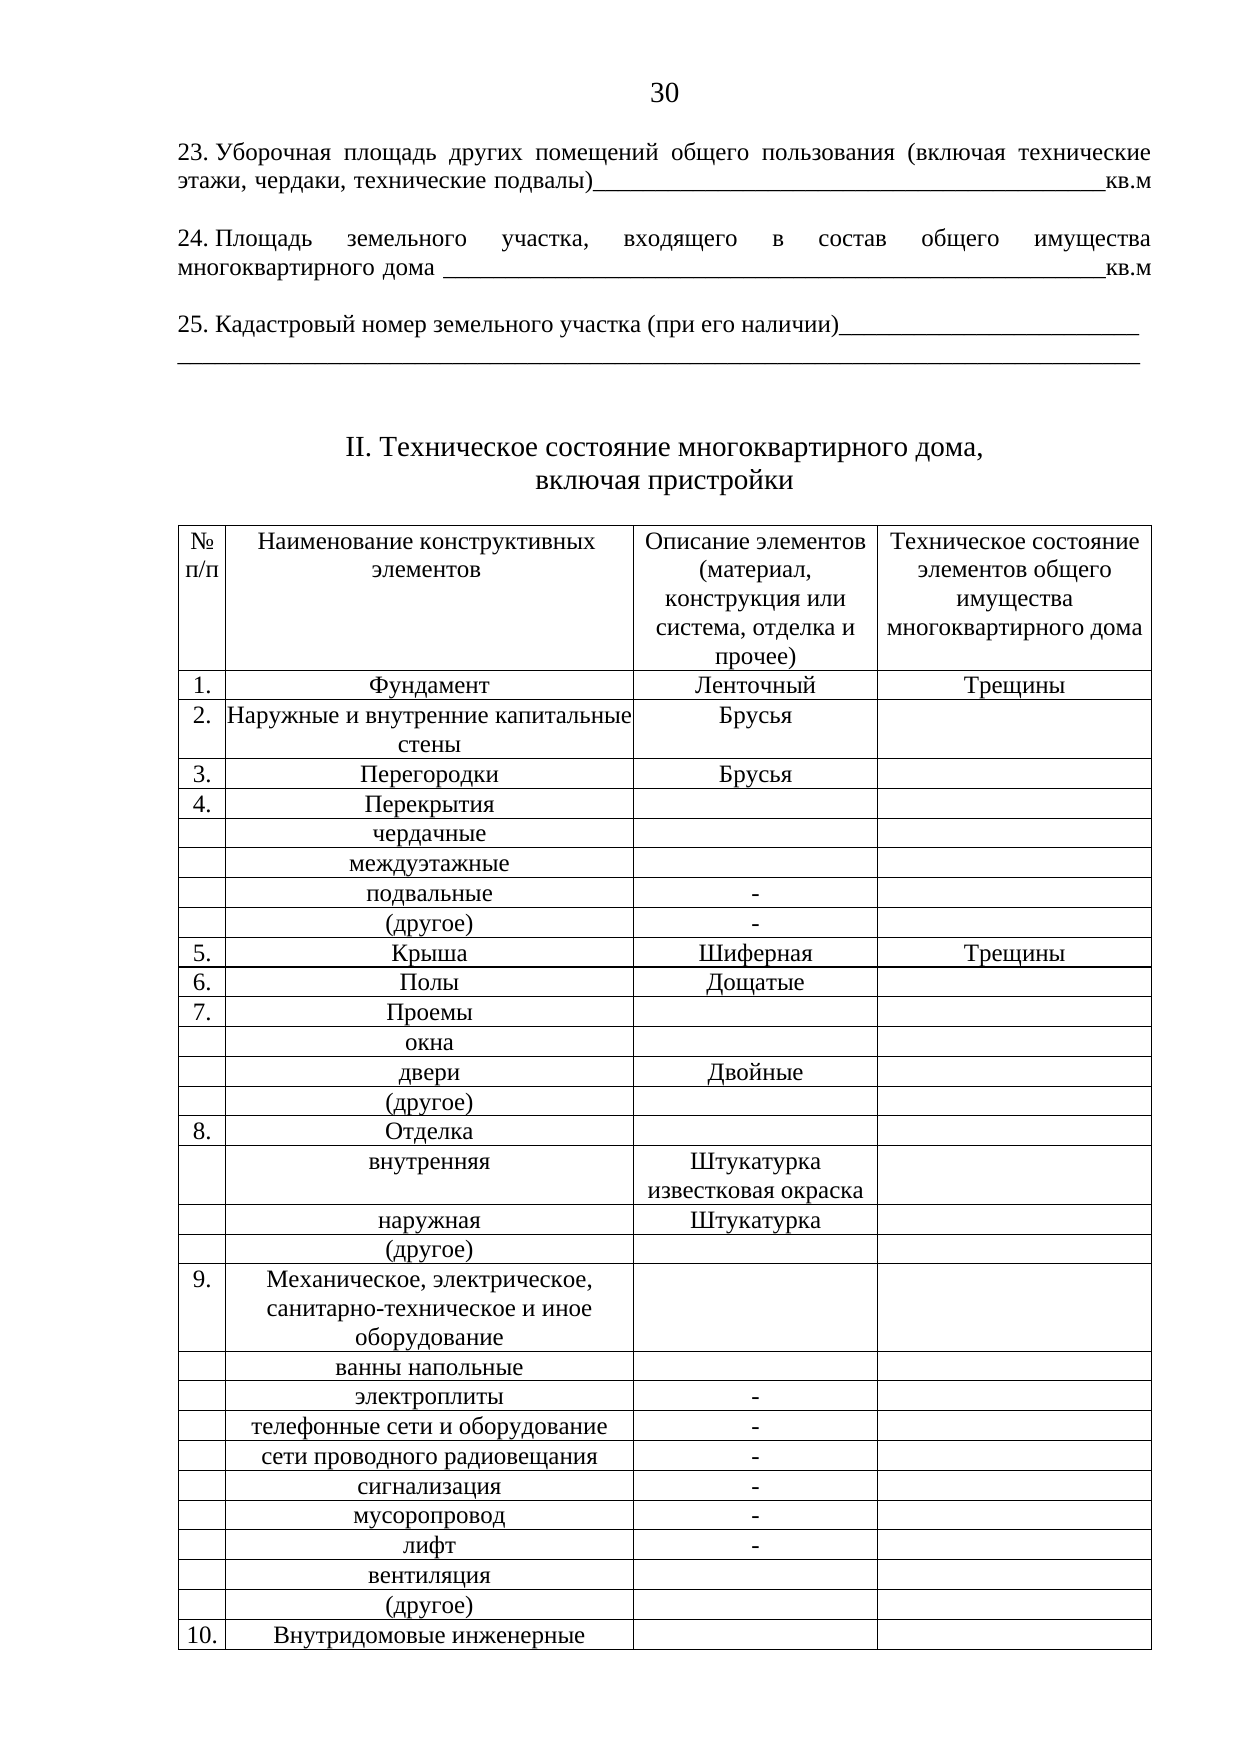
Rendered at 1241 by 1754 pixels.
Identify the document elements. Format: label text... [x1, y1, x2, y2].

table_cell (другое) [226, 1590, 633, 1619]
table_cell Двойные [634, 1057, 877, 1086]
table_cell [179, 1087, 225, 1115]
table_cell [878, 1501, 1151, 1529]
table_cell [878, 1116, 1151, 1145]
table_cell [179, 1057, 225, 1086]
table_cell (другое) [226, 908, 633, 937]
table_cell [634, 1352, 877, 1380]
table_cell [179, 1590, 225, 1619]
table_cell [179, 1560, 225, 1589]
table_cell мусоропровод [226, 1501, 633, 1529]
table_cell [179, 819, 225, 847]
table_cell сигнализация [226, 1471, 633, 1499]
table_cell [179, 848, 225, 877]
table_cell 5. [179, 938, 225, 966]
table_cell [634, 1116, 877, 1145]
table_cell [878, 1205, 1151, 1233]
table_cell [634, 1087, 877, 1115]
table_cell - [634, 1501, 877, 1529]
table_cell [179, 1146, 225, 1204]
table_cell 9. [179, 1264, 225, 1351]
table_cell [634, 848, 877, 877]
table_cell телефонные сети и оборудование [226, 1411, 633, 1440]
table_cell [878, 700, 1151, 758]
table_cell Дощатые [634, 968, 877, 996]
table_cell [179, 1471, 225, 1499]
table_cell - [634, 1530, 877, 1559]
table_cell Крыша [226, 938, 633, 966]
table_cell [878, 908, 1151, 937]
table_cell Трещины [878, 938, 1151, 966]
text включая пристройки [177, 462, 1152, 496]
table_cell междуэтажные [226, 848, 633, 877]
table_cell [878, 997, 1151, 1026]
table_cell сети проводного радиовещания [226, 1441, 633, 1470]
table_cell 7. [179, 997, 225, 1026]
table_cell [179, 1352, 225, 1380]
table_cell Брусья [634, 759, 877, 788]
table_cell [878, 759, 1151, 788]
table_cell - [634, 908, 877, 937]
table_cell [179, 1530, 225, 1559]
table_cell наружная [226, 1205, 633, 1233]
table_cell - [634, 1471, 877, 1499]
table_cell [179, 1205, 225, 1233]
text _____________________________________________________________________________ [177, 338, 1152, 367]
table_cell [179, 878, 225, 907]
table_header Наименование конструктивных элементов [226, 526, 633, 669]
table_cell [878, 1530, 1151, 1559]
table_header Техническое состояние элементов общего имущества многоквартирного дома [878, 526, 1151, 669]
table_cell 6. [179, 968, 225, 996]
table_cell чердачные [226, 819, 633, 847]
table_cell [878, 789, 1151, 817]
table_cell 4. [179, 789, 225, 817]
table_cell Наружные и внутренние капитальные стены [226, 700, 633, 758]
table_cell двери [226, 1057, 633, 1086]
table_cell Шиферная [634, 938, 877, 966]
table_cell Ленточный [634, 671, 877, 699]
table_cell окна [226, 1027, 633, 1056]
table_cell [878, 1441, 1151, 1470]
table_cell [634, 1590, 877, 1619]
text 25. Кадастровый номер земельного участка (при его наличии)________________________ [177, 309, 1152, 338]
table_cell [634, 997, 877, 1026]
table_cell ванны напольные [226, 1352, 633, 1380]
table_cell Фундамент [226, 671, 633, 699]
table_cell Отделка [226, 1116, 633, 1145]
table_cell Механическое, электрическое, санитарно-техническое и иное оборудование [226, 1264, 633, 1351]
table_cell [179, 1441, 225, 1470]
table_cell лифт [226, 1530, 633, 1559]
table_cell 8. [179, 1116, 225, 1145]
table_cell [634, 1560, 877, 1589]
table_cell [878, 819, 1151, 847]
table_cell [179, 908, 225, 937]
table_cell Штукатурка [634, 1205, 877, 1233]
table_cell подвальные [226, 878, 633, 907]
text II. Техническое состояние многоквартирного дома, [177, 429, 1152, 462]
table_cell [878, 1235, 1151, 1263]
text 24. Площадь земельного участка, входящего в состав общего имущества многоквартирного дома _____________________________________________________кв.м [177, 223, 1152, 309]
table_cell - [634, 1441, 877, 1470]
table_cell [179, 1411, 225, 1440]
table_cell Трещины [878, 671, 1151, 699]
table_cell электроплиты [226, 1381, 633, 1410]
table_cell (другое) [226, 1087, 633, 1115]
table_cell [179, 1027, 225, 1056]
table_cell Полы [226, 968, 633, 996]
table_cell 1. [179, 671, 225, 699]
table_cell [878, 1264, 1151, 1351]
table_cell [634, 819, 877, 847]
table_cell [634, 1620, 877, 1648]
table_cell - [634, 1381, 877, 1410]
table_cell [878, 1381, 1151, 1410]
table_cell [878, 1146, 1151, 1204]
text 23. Уборочная площадь других помещений общего пользования (включая технические этажи, чердаки, технические подвалы)_________________________________________кв.м [177, 137, 1152, 223]
table_cell (другое) [226, 1235, 633, 1263]
table_cell [634, 1027, 877, 1056]
table_cell Брусья [634, 700, 877, 758]
table_cell [878, 1590, 1151, 1619]
table_cell [634, 789, 877, 817]
table_cell 3. [179, 759, 225, 788]
table_cell Штукатурка известковая окраска [634, 1146, 877, 1204]
table_cell [878, 1027, 1151, 1056]
table_cell [179, 1235, 225, 1263]
table_header № п/п [179, 526, 225, 669]
table_cell Перегородки [226, 759, 633, 788]
table_cell [634, 1264, 877, 1351]
table_cell [179, 1501, 225, 1529]
table_cell [878, 1620, 1151, 1648]
table_cell 2. [179, 700, 225, 758]
table_cell [878, 1057, 1151, 1086]
table_cell [878, 968, 1151, 996]
table_cell 10. [179, 1620, 225, 1648]
table_cell [878, 848, 1151, 877]
table_cell Проемы [226, 997, 633, 1026]
table_cell Перекрытия [226, 789, 633, 817]
table_cell вентиляция [226, 1560, 633, 1589]
table_cell [878, 1560, 1151, 1589]
table_cell [878, 1411, 1151, 1440]
table_cell [878, 1471, 1151, 1499]
table_cell внутренняя [226, 1146, 633, 1204]
table_cell [634, 1235, 877, 1263]
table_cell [226, 1620, 633, 1648]
table_cell [878, 1087, 1151, 1115]
table_header Описание элементов (материал, конструкция или система, отделка и прочее) [634, 526, 877, 669]
table_cell - [634, 1411, 877, 1440]
table_cell - [634, 878, 877, 907]
table_cell [878, 878, 1151, 907]
table_cell [878, 1352, 1151, 1380]
table_cell [179, 1381, 225, 1410]
